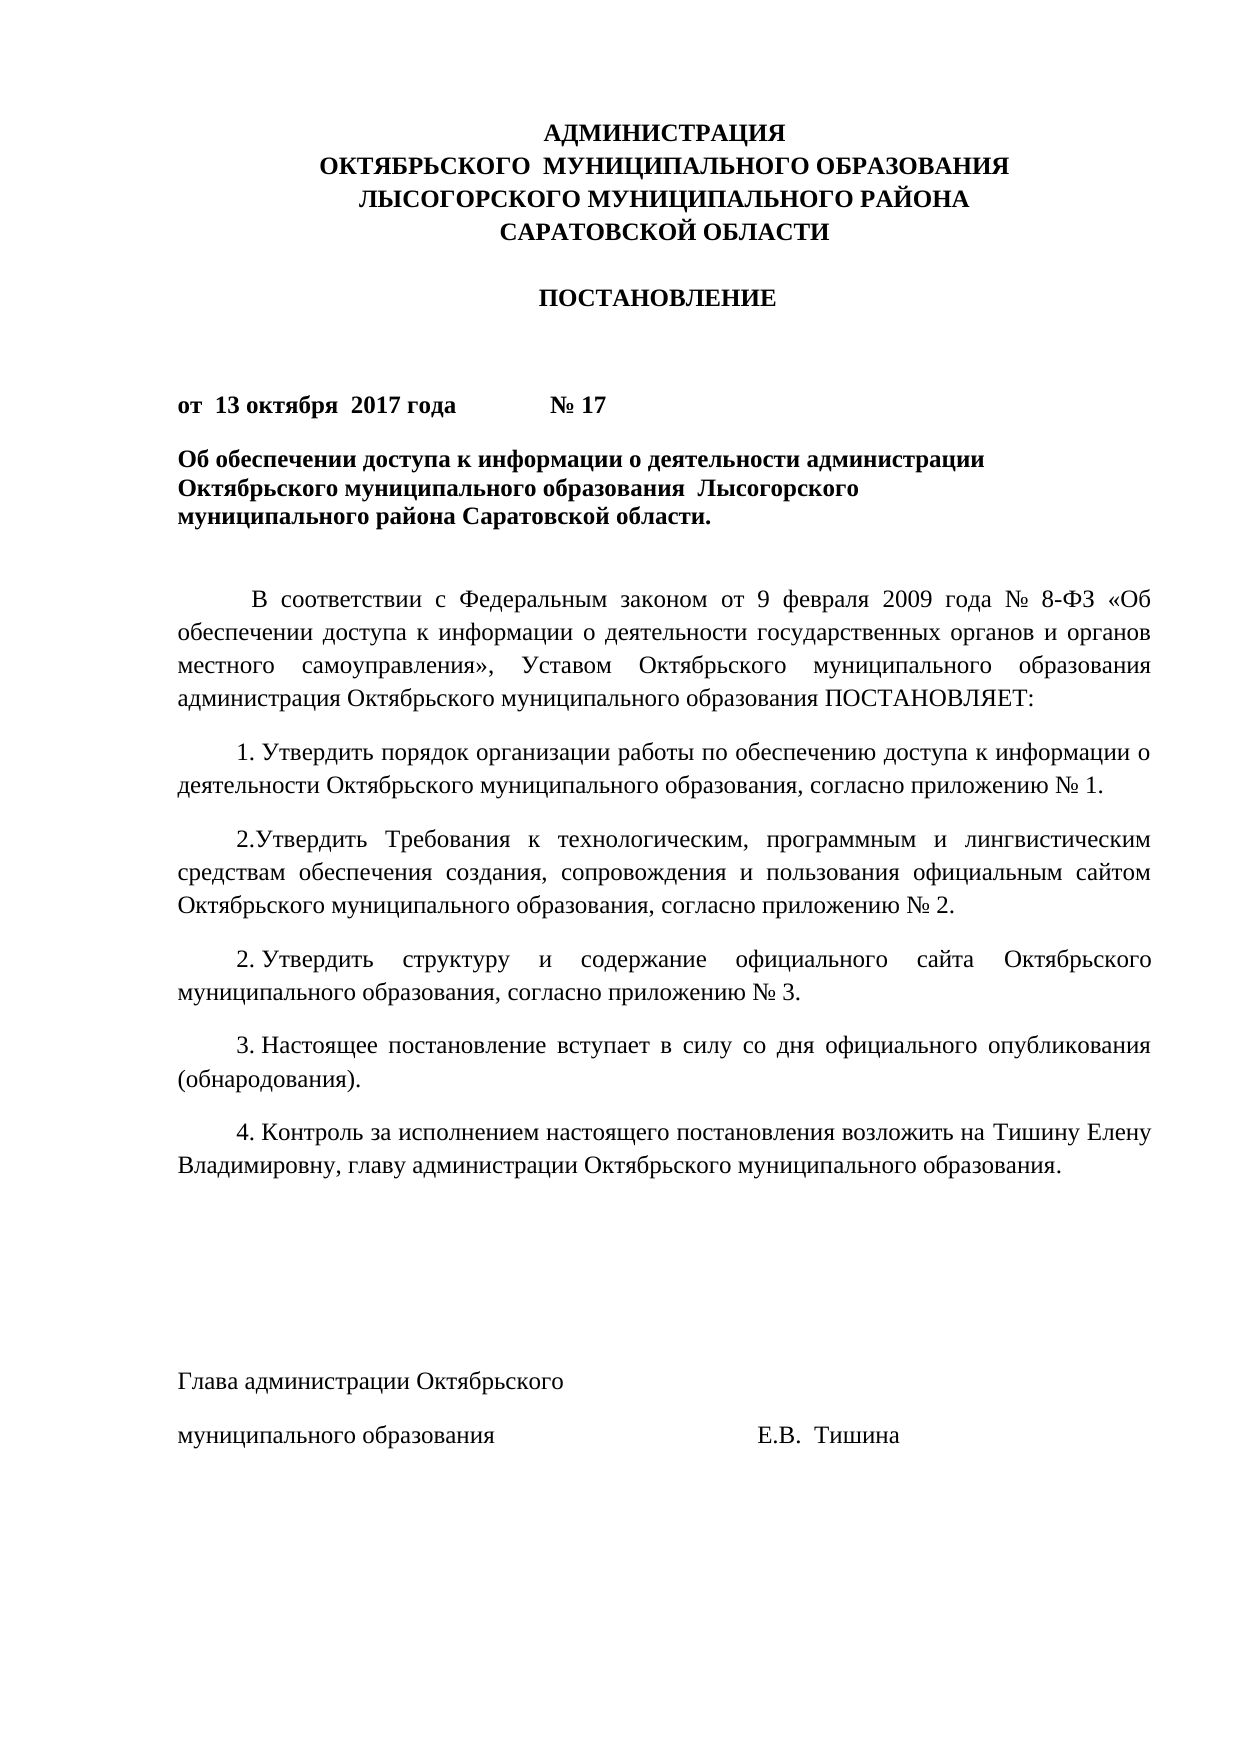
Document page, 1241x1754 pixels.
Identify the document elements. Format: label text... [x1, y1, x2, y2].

text АДМИНИСТРАЦИЯ [177, 118, 1152, 147]
text ЛЫСОГОРСКОГО МУНИЦИПАЛЬНОГО РАЙОНА САРАТОВСКОЙ ОБЛАСТИ [177, 184, 1152, 246]
text Об обеспечении доступа к информации о деятельности администрации [177, 444, 1152, 473]
text муниципального района Саратовской области. [177, 501, 1152, 530]
text 4. Контроль за исполнением настоящего постановления возложить на Тишину Елену Владимировну, главу администрации Октябрьского муниципального образования. [177, 1117, 1152, 1179]
text Октябрьского муниципального образования Лысогорского [177, 473, 1152, 501]
text муниципального образования Е.В. Тишина [177, 1420, 1152, 1448]
text Глава администрации Октябрьского [177, 1366, 1152, 1395]
text ПОСТАНОВЛЕНИЕ [88, 283, 1152, 312]
text 1. Утвердить порядок организации работы по обеспечению доступа к информации о деятельности Октябрьского муниципального образования, согласно приложению № 1. [177, 737, 1152, 799]
text ОКТЯБРЬСКОГО МУНИЦИПАЛЬНОГО ОБРАЗОВАНИЯ [177, 151, 1152, 180]
text от 13 октября 2017 года № 17 [177, 390, 1152, 419]
text 2. Утвердить структуру и содержание официального сайта Октябрьского муниципального образования, согласно приложению № 3. [177, 944, 1152, 1006]
text 3. Настоящее постановление вступает в силу со дня официального опубликования (обнародования). [177, 1031, 1152, 1092]
text В соответствии с Федеральным законом от 9 февраля 2009 года № 8-ФЗ «Об обеспечении доступа к информации о деятельности государственных органов и органов местного самоуправления», Уставом Октябрьского муниципального образования администрация Октябрьского муниципального образования ПОСТАНОВЛЯЕТ: [177, 584, 1152, 712]
text 2.Утвердить Требования к технологическим, программным и лингвистическим средствам обеспечения создания, сопровождения и пользования официальным сайтом Октябрьского муниципального образования, согласно приложению № 2. [177, 824, 1152, 919]
